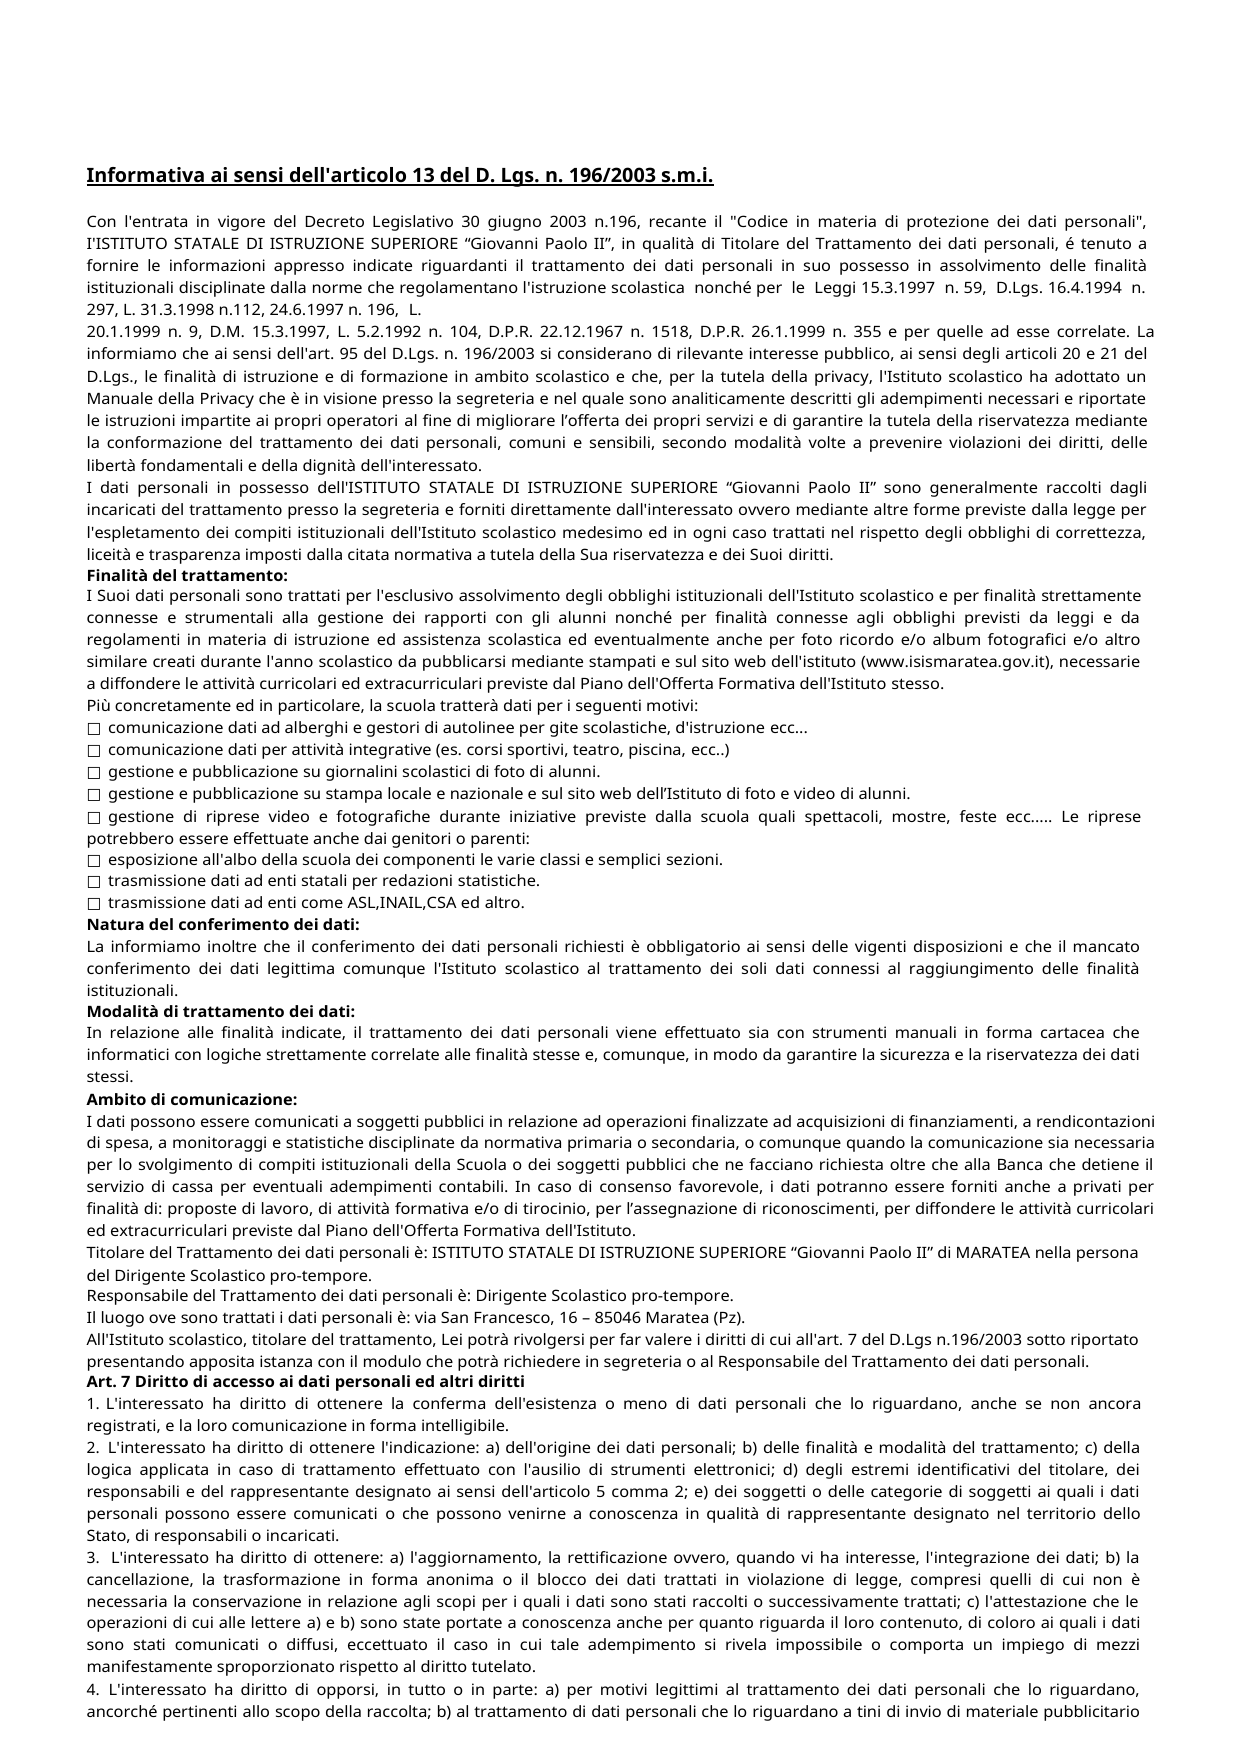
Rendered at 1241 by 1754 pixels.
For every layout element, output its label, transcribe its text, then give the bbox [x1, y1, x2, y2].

text In relazione alle finalità indicate, il trattamento dei dati personali viene effettuato sia con strumenti manuali in forma cartacea che informatici con logiche strettamente correlate alle finalità stesse e, comunque, in modo da garantire la sicurezza e la riservatezza dei dati stessi. [86, 1022, 1141, 1087]
text I dati possono essere comunicati a soggetti pubblici in relazione ad operazioni finalizzate ad acquisizioni di finanziamenti, a rendicontazioni di spesa, a monitoraggi e statistiche disciplinate da normativa primaria o secondaria, o comunque quando la comunicazione sia necessaria per lo svolgimento di compiti istituzionali della Scuola o dei soggetti pubblici che ne facciano richiesta oltre che alla Banca che detiene il servizio di cassa per eventuali adempimenti contabili. In caso di consenso favorevole, i dati potranno essere forniti anche a privati per finalità di: proposte di lavoro, di attività formativa e/o di tirocinio, per l’assegnazione di riconoscimenti, per diffondere le attività curricolari ed extracurriculari previste dal Piano dell'Offerta Formativa dell'Istituto. [86, 1110, 1156, 1241]
text La informiamo inoltre che il conferimento dei dati personali richiesti è obbligatorio ai sensi delle vigenti disposizioni e che il mancato conferimento dei dati legittima comunque l'Istituto scolastico al trattamento dei soli dati connessi al raggiungimento delle finalità istituzionali. [86, 936, 1141, 1001]
subtitle Finalità del trattamento: [86, 566, 1167, 585]
text informiamo che ai sensi dell'art. 95 del D.Lgs. n. 196/2003 si considerano di rilevante interesse pubblico, ai sensi degli articoli 20 e 21 del D.Lgs., le finalità di istruzione e di formazione in ambito scolastico e che, per la tutela della privacy, l'Istituto scolastico ha adottato un Manuale della Privacy che è in visione presso la segreteria e nel quale sono analiticamente descritti gli adempimenti necessari e riportate le istruzioni impartite ai propri operatori al fine di migliorare l’offerta dei propri servizi e di garantire la tutela della riservatezza mediante la conformazione del trattamento dei dati personali, comuni e sensibili, secondo modalità volte a prevenire violazioni dei diritti, delle libertà fondamentali e della dignità dell'interessato. [86, 343, 1149, 476]
text Con l'entrata in vigore del Decreto Legislativo n.196, recante il "Codice in materia di protezione dei dati personali", I'ISTITUTO STATALE DI ISTRUZIONE SUPERIORE “Giovanni Paolo II”, in qualità di Titolare del Trattamento dei dati personali, é tenuto a fornire le informazioni appresso indicate riguardanti il trattamento dei dati personali in suo possesso in assolvimento delle finalità istituzionali disciplinate dalla norme che regolamentano l'istruzione scolastica nonché per le Leggi n. 59, D.Lgs. n. . n.112, n. 196, L. [86, 211, 1149, 320]
text Più concretamente ed in particolare, la scuola tratterà dati per i seguenti motivi: [86, 695, 1167, 716]
list gestione di riprese video e fotografiche durante iniziative previste dalla scuola quali spettacoli, mostre, feste ecc..... Le riprese potrebbero essere effettuate anche dai genitori o parenti: [86, 805, 1143, 849]
list gestione e pubblicazione su stampa locale e nazionale e sul sito web dell’Istituto di foto e video di alunni. [86, 783, 1167, 804]
list comunicazione dati per attività integrative (es. corsi sportivi, teatro, piscina, ecc..) [86, 739, 1167, 760]
subtitle Natura del conferimento dei dati: [86, 913, 1167, 935]
list L'interessato ha diritto di ottenere la conferma dell'esistenza o meno di dati personali che lo riguardano, anche se non ancora registrati, e la loro comunicazione in forma intelligibile. [86, 1392, 1141, 1436]
list esposizione all'albo della scuola dei componenti le varie classi e semplici sezioni. [86, 850, 1167, 869]
list L'interessato ha diritto di ottenere l'indicazione: a) dell'origine dei dati personali; b) delle finalità e modalità del trattamento; c) della logica applicata in caso di trattamento effettuato con l'ausilio di strumenti elettronici; d) degli estremi identificativi del titolare, dei responsabili e del rappresentante designato ai sensi dell'articolo 5 comma 2; e) dei soggetti o delle categorie di soggetti ai quali i dati personali possono essere comunicati o che possono venirne a conoscenza in qualità di rappresentante designato nel territorio dello Stato, di responsabili o incaricati. [86, 1437, 1141, 1546]
text I dati personali in possesso dell'ISTITUTO STATALE DI ISTRUZIONE SUPERIORE “Giovanni Paolo II” sono generalmente raccolti dagli incaricati del trattamento presso la segreteria e forniti direttamente dall'interessato ovvero mediante altre forme previste dalla legge per l'espletamento dei compiti istituzionali dell'Istituto scolastico medesimo ed in ogni caso trattati nel rispetto degli obblighi di correttezza, liceità e trasparenza imposti dalla citata normativa a tutela della Sua riservatezza e dei Suoi diritti. [86, 477, 1149, 565]
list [86, 1678, 1141, 1722]
list trasmissione dati ad enti statali per redazioni statistiche. [86, 869, 1167, 891]
subtitle Ambito di comunicazione: [86, 1088, 1167, 1109]
list trasmissione dati ad enti come ASL,INAIL,CSA ed altro. [86, 891, 1167, 913]
list gestione e pubblicazione su giornalini scolastici di foto di alunni. [86, 761, 1167, 782]
text I Suoi dati personali sono trattati per l'esclusivo assolvimento degli obblighi istituzionali dell'Istituto scolastico e per finalità strettamente connesse e strumentali alla gestione dei rapporti con gli alunni nonché per finalità connesse agli obblighi previsti da leggi e da regolamenti in materia di istruzione ed assistenza scolastica ed eventualmente anche per foto ricordo e/o album fotografici e/o altro similare creati durante l'anno scolastico da pubblicarsi mediante stampati e sul sito web dell'istituto (www.isismaratea.gov.it), necessarie a diffondere le attività curricolari ed extracurriculari previste dal Piano dell'Offerta Formativa dell'Istituto stesso. [86, 585, 1141, 694]
subtitle Art. 7 Diritto di accesso ai dati personali ed altri diritti [86, 1373, 1167, 1392]
list comunicazione dati ad alberghi e gestori di autolinee per gite scolastiche, d'istruzione ecc... [86, 717, 1167, 738]
text Responsabile del Trattamento dei dati personali è: Dirigente Scolastico pro-tempore. [86, 1287, 1167, 1306]
text All'Istituto scolastico, titolare del trattamento, Lei potrà rivolgersi per far valere i diritti di cui all'art. 7 del D.Lgs n.196/2003 sotto riportato presentando apposita istanza con il modulo che potrà richiedere in segreteria o al Responsabile del Trattamento dei dati personali. [86, 1328, 1141, 1372]
subtitle Modalità di trattamento dei dati: [86, 1002, 1167, 1021]
list L'interessato ha diritto di ottenere: a) l'aggiornamento, la rettificazione ovvero, quando vi ha interesse, l'integrazione dei dati; b) la cancellazione, la trasformazione in forma anonima o il blocco dei dati trattati in violazione di legge, compresi quelli di cui non è necessaria la conservazione in relazione agli scopi per i quali i dati sono stati raccolti o successivamente trattati; c) l'attestazione che le operazioni di cui alle lettere a) e b) sono state portate a conoscenza anche per quanto riguarda il loro contenuto, di coloro ai quali i dati sono stati comunicati o diffusi, eccettuato il caso in cui tale adempimento si rivela impossibile o comporta un impiego di mezzi manifestamente sproporzionato rispetto al diritto tutelato. [86, 1547, 1141, 1677]
text Informativa ai sensi dell'articolo 13 del D. Lgs. n. 196/2003 s.m.i. [86, 161, 1167, 188]
text Titolare del Trattamento dei dati personali è: ISTITUTO STATALE DI ISTRUZIONE SUPERIORE “Giovanni Paolo II” di MARATEA nella persona del Dirigente Scolastico pro-tempore. [86, 1242, 1141, 1286]
text Il luogo ove sono trattati i dati personali è: via San Francesco, 16 – 85046 Maratea (Pz). [86, 1306, 1167, 1328]
text n. 9, D.M. , L. n. 104, D.P.R. 22.12.1967 n. 1518, D.P.R. n. 355 e per quelle ad esse correlate. La [86, 321, 1167, 342]
